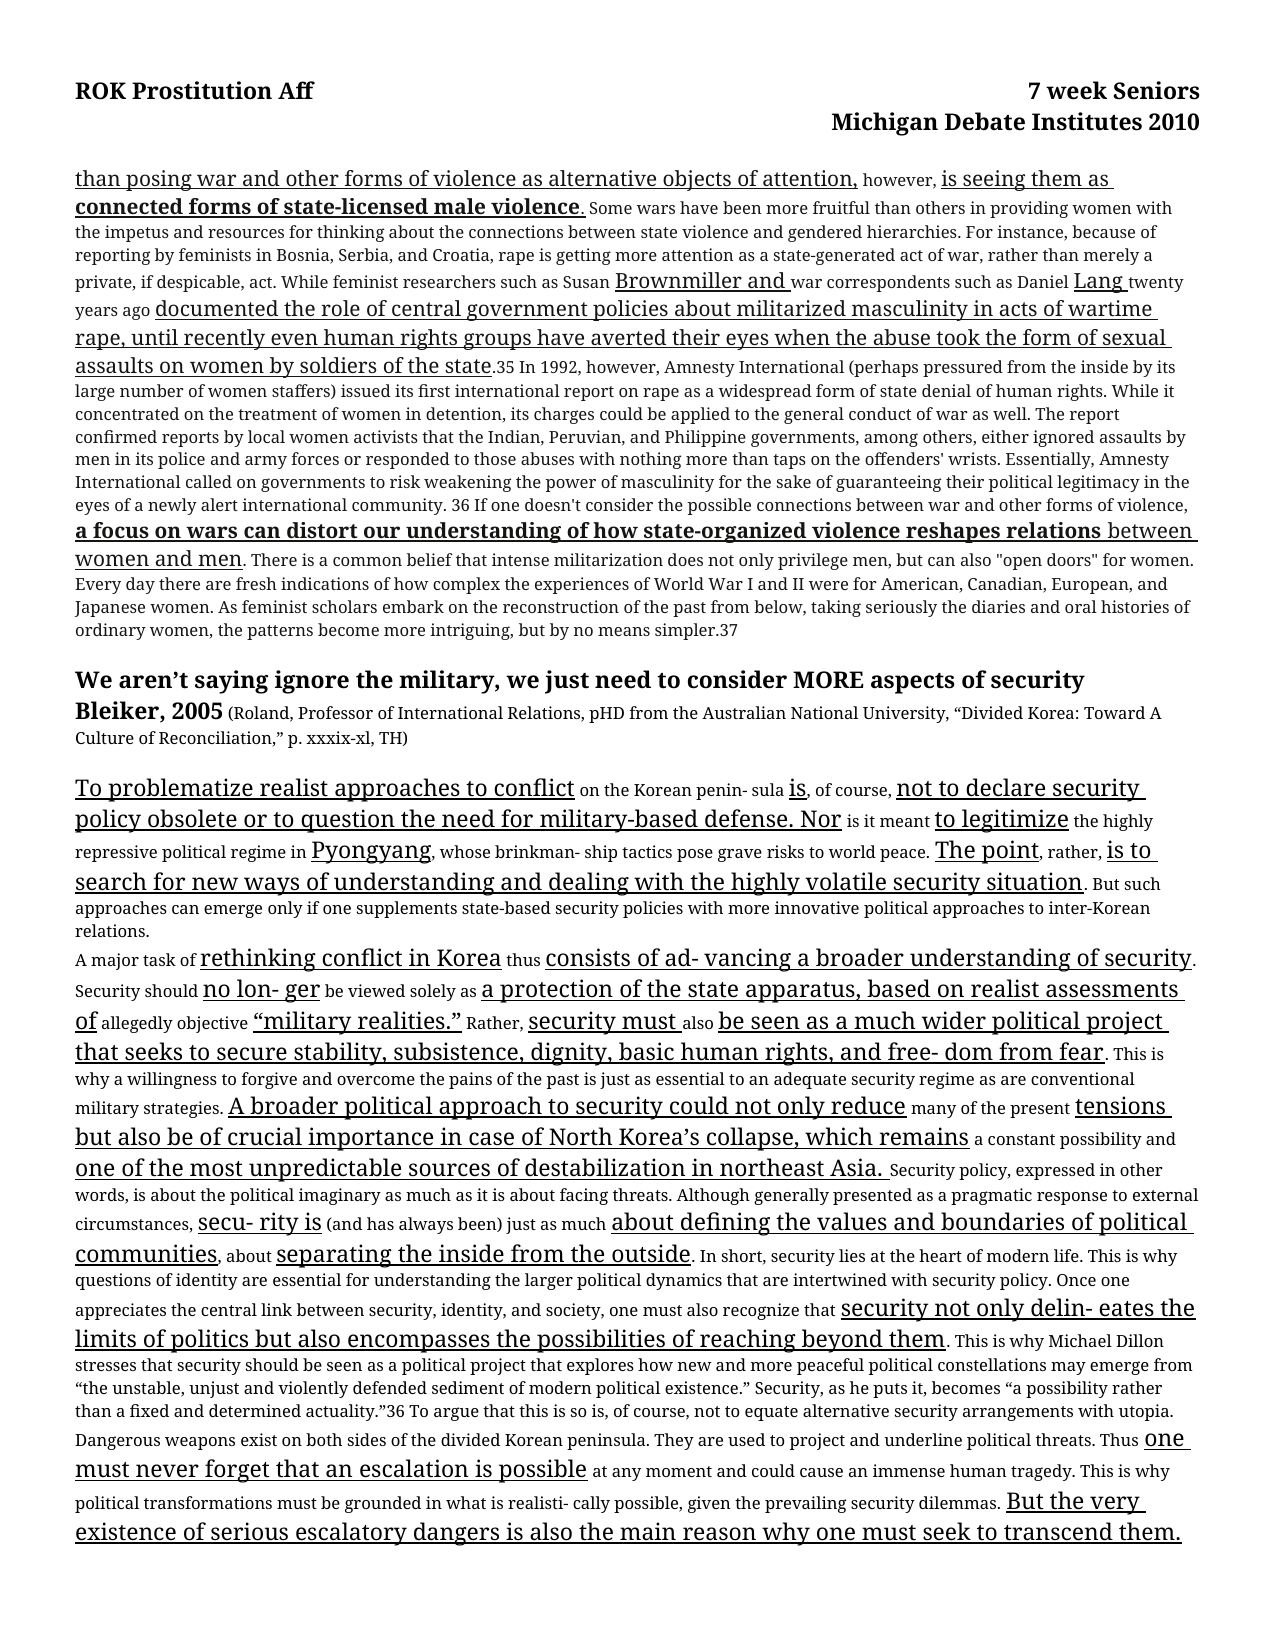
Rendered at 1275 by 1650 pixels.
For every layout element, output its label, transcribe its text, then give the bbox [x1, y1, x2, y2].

text Bleiker, 2005 (Roland, Professor of International Relations, pHD from the Australian National University, “Divided Korea: Toward A Culture of Reconciliation,” p. xxxix-xl, TH) [75, 695, 1200, 749]
text We aren’t saying ignore the military, we just need to consider MORE aspects of security [75, 664, 1200, 695]
text To problematize realist approaches to conflict on the Korean penin- sula is, of course, not to declare security policy obsolete or to question the need for military-based defense. Nor is it meant to legitimize the highly repressive political regime in Pyongyang, whose brinkman- ship tactics pose grave risks to world peace. The point, rather, is to search for new ways of understanding and dealing with the highly volatile security situation. But such approaches can emerge only if one supplements state-based security policies with more innovative political approaches to inter-Korean relations. [75, 772, 1200, 942]
